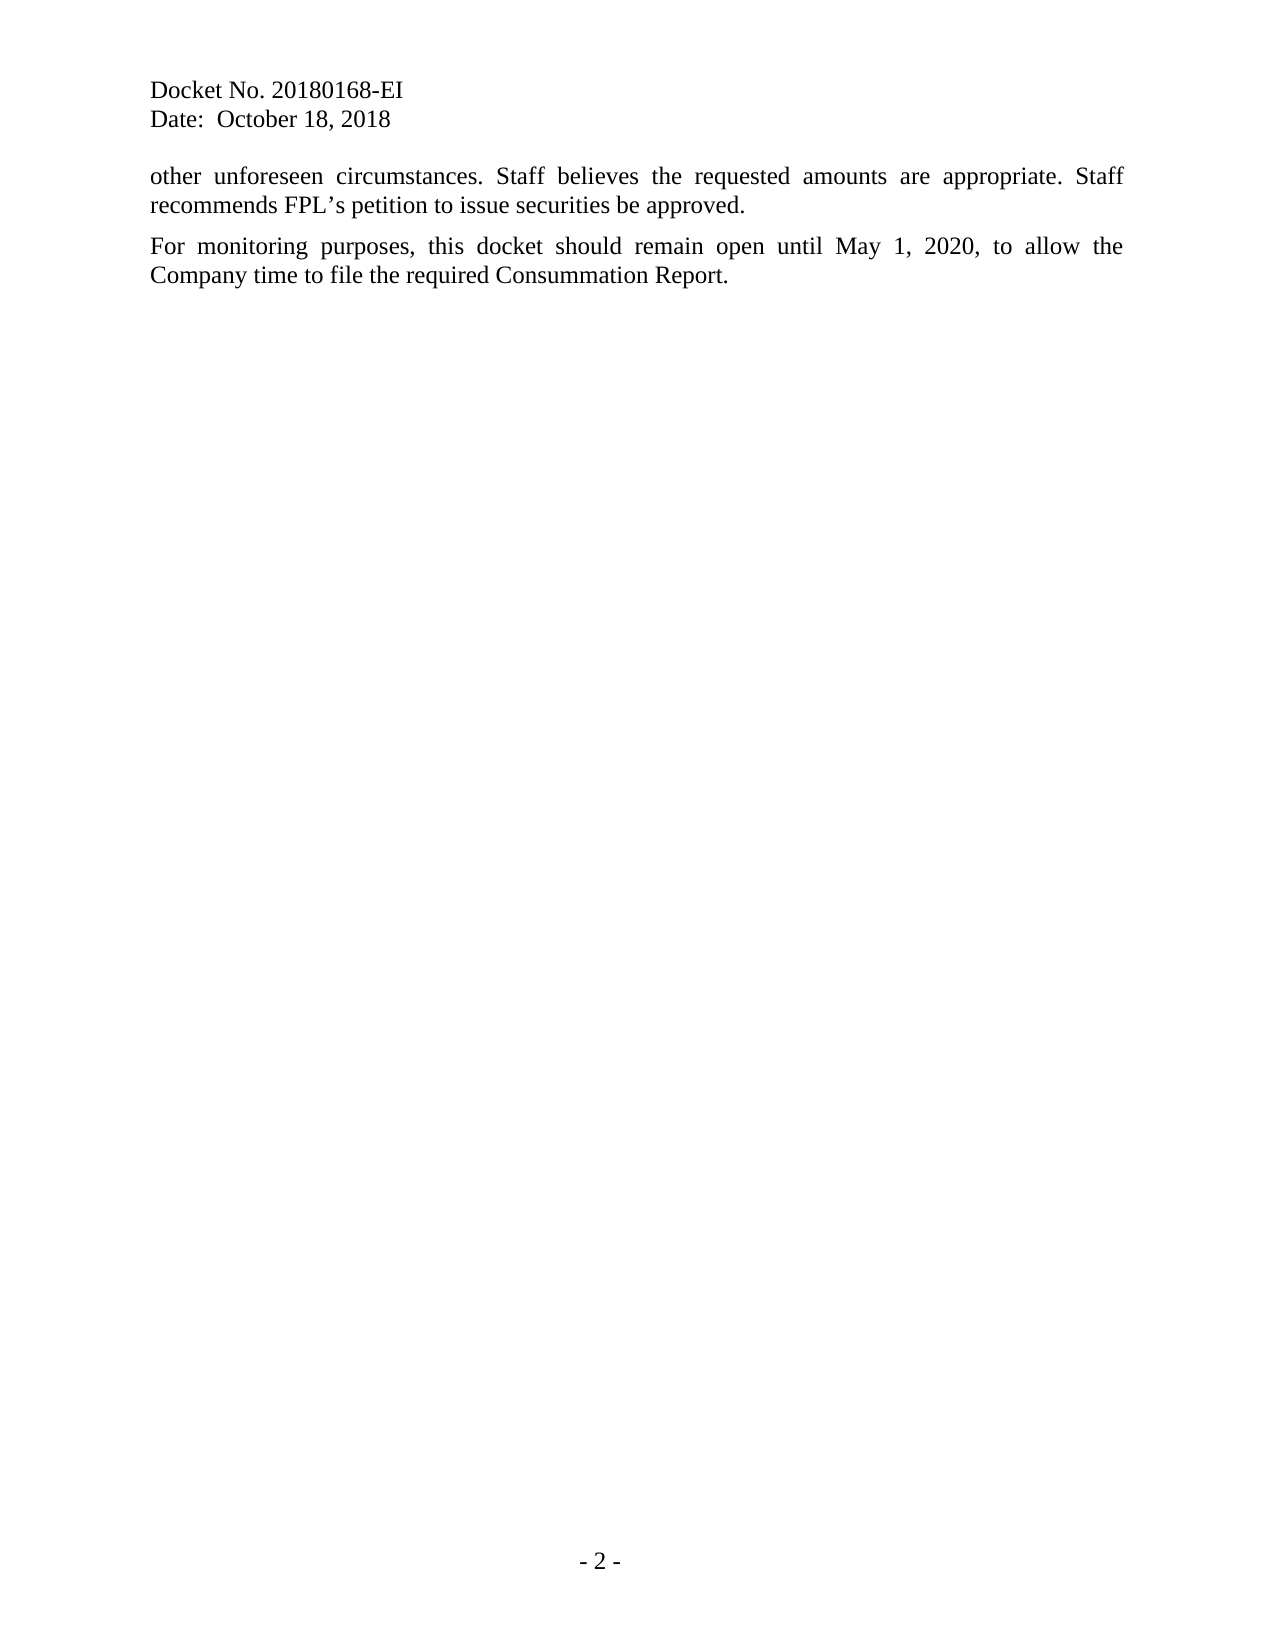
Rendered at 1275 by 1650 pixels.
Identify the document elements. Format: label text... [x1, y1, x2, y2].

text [150, 161, 1125, 219]
text For monitoring purposes, this docket should remain open until May 1, 2020, to allow the Company time to file the required Consummation Report. [150, 231, 1125, 289]
